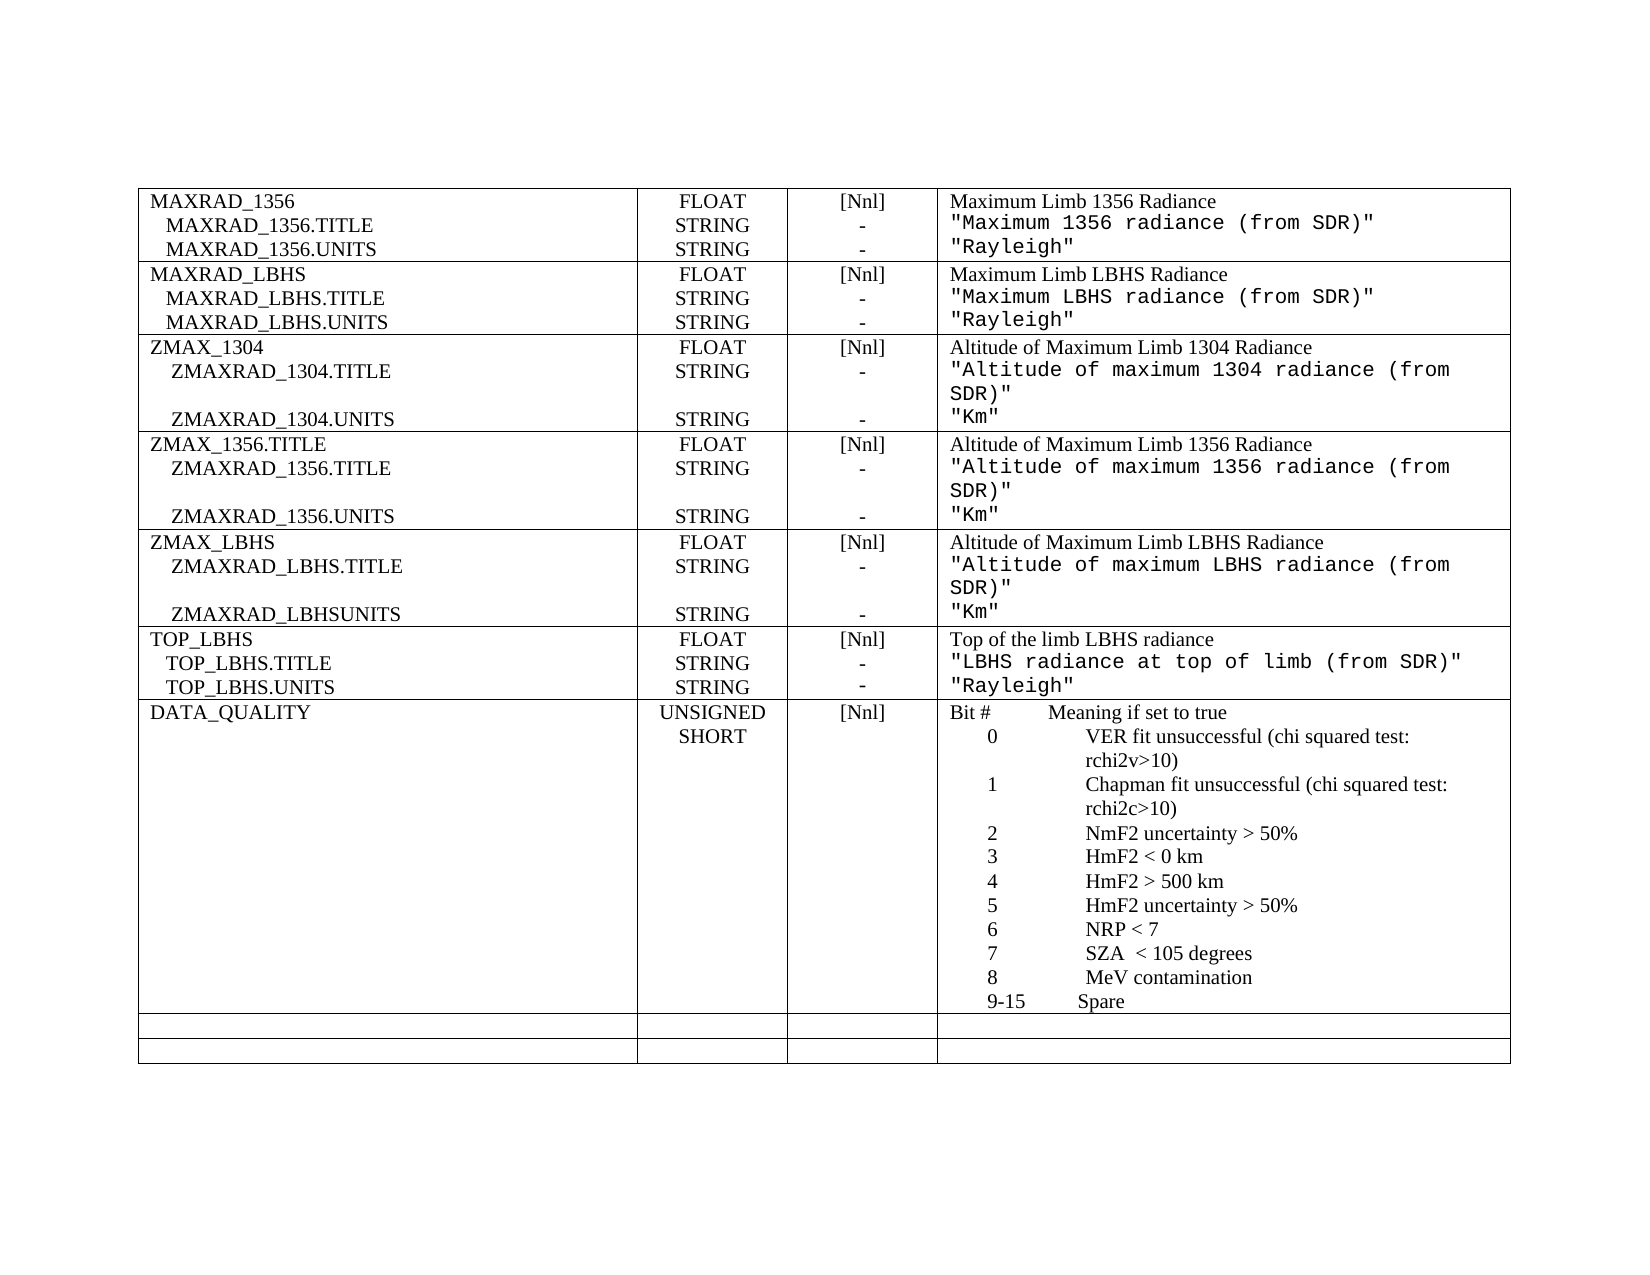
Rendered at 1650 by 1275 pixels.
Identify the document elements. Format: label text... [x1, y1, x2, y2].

table_cell Altitude of Maximum Limb 1304 Radiance "Altitude of maximum 1304 radiance (from SDR)" "Km" [938, 335, 1510, 431]
table_cell [Nnl] - - [788, 189, 937, 261]
table_cell ZMAX_1304 ZMAXRAD_1304.TITLE ZMAXRAD_1304.UNITS [139, 335, 637, 431]
table_cell [788, 1014, 937, 1038]
table_cell ZMAX_1356.TITLE ZMAXRAD_1356.TITLE ZMAXRAD_1356.UNITS [139, 432, 637, 528]
table_cell ZMAX_LBHS ZMAXRAD_LBHS.TITLE ZMAXRAD_LBHSUNITS [139, 530, 637, 626]
table_cell Maximum Limb LBHS Radiance "Maximum LBHS radiance (from SDR)" "Rayleigh" [938, 262, 1510, 334]
table_cell FLOAT STRING STRING [638, 335, 787, 431]
table_cell [Nnl] - - [788, 262, 937, 334]
table_cell [Nnl] - - [788, 432, 937, 528]
table_cell [Nnl] - - [788, 627, 937, 699]
table_cell [788, 1039, 937, 1063]
table_cell Altitude of Maximum Limb LBHS Radiance "Altitude of maximum LBHS radiance (from SDR)" "Km" [938, 530, 1510, 626]
table_cell [638, 1039, 787, 1063]
table_cell FLOAT STRING STRING [638, 189, 787, 261]
table_cell TOP_LBHS TOP_LBHS.TITLE TOP_LBHS.UNITS [139, 627, 637, 699]
table_cell [938, 1039, 1510, 1063]
table_cell [938, 1014, 1510, 1038]
table_cell [Nnl] - - [788, 335, 937, 431]
table_cell MAXRAD_LBHS MAXRAD_LBHS.TITLE MAXRAD_LBHS.UNITS [139, 262, 637, 334]
table_cell MAXRAD_1356 MAXRAD_1356.TITLE MAXRAD_1356.UNITS [139, 189, 637, 261]
table_cell [638, 1014, 787, 1038]
table_cell [Nnl] - - [788, 530, 937, 626]
table_cell FLOAT STRING STRING [638, 432, 787, 528]
table_cell FLOAT STRING STRING [638, 262, 787, 334]
table_cell Maximum Limb 1356 Radiance "Maximum 1356 radiance (from SDR)" "Rayleigh" [938, 189, 1510, 261]
table_cell FLOAT STRING STRING [638, 530, 787, 626]
table_cell FLOAT STRING STRING [638, 627, 787, 699]
table_cell [139, 1039, 637, 1063]
table_cell DATA_QUALITY [139, 700, 637, 1013]
table_cell [139, 1014, 637, 1038]
table_cell Altitude of Maximum Limb 1356 Radiance "Altitude of maximum 1356 radiance (from SDR)" "Km" [938, 432, 1510, 528]
table_cell UNSIGNED SHORT [638, 700, 787, 1013]
table_cell Bit # Meaning if set to true VER fit unsuccessful (chi squared test: rchi2v>10) Chapman fit unsuccessful (chi squared test: rchi2c>10) NmF2 uncertainty > 50% HmF2 < 0 km HmF2 > 500 km HmF2 uncertainty > 50% NRP < 7 SZA < 105 degrees MeV contamination 9-15 Spare [938, 700, 1510, 1013]
table_cell Top of the limb LBHS radiance "LBHS radiance at top of limb (from SDR)" "Rayleigh" [938, 627, 1510, 699]
table_cell [Nnl] [788, 700, 937, 1013]
